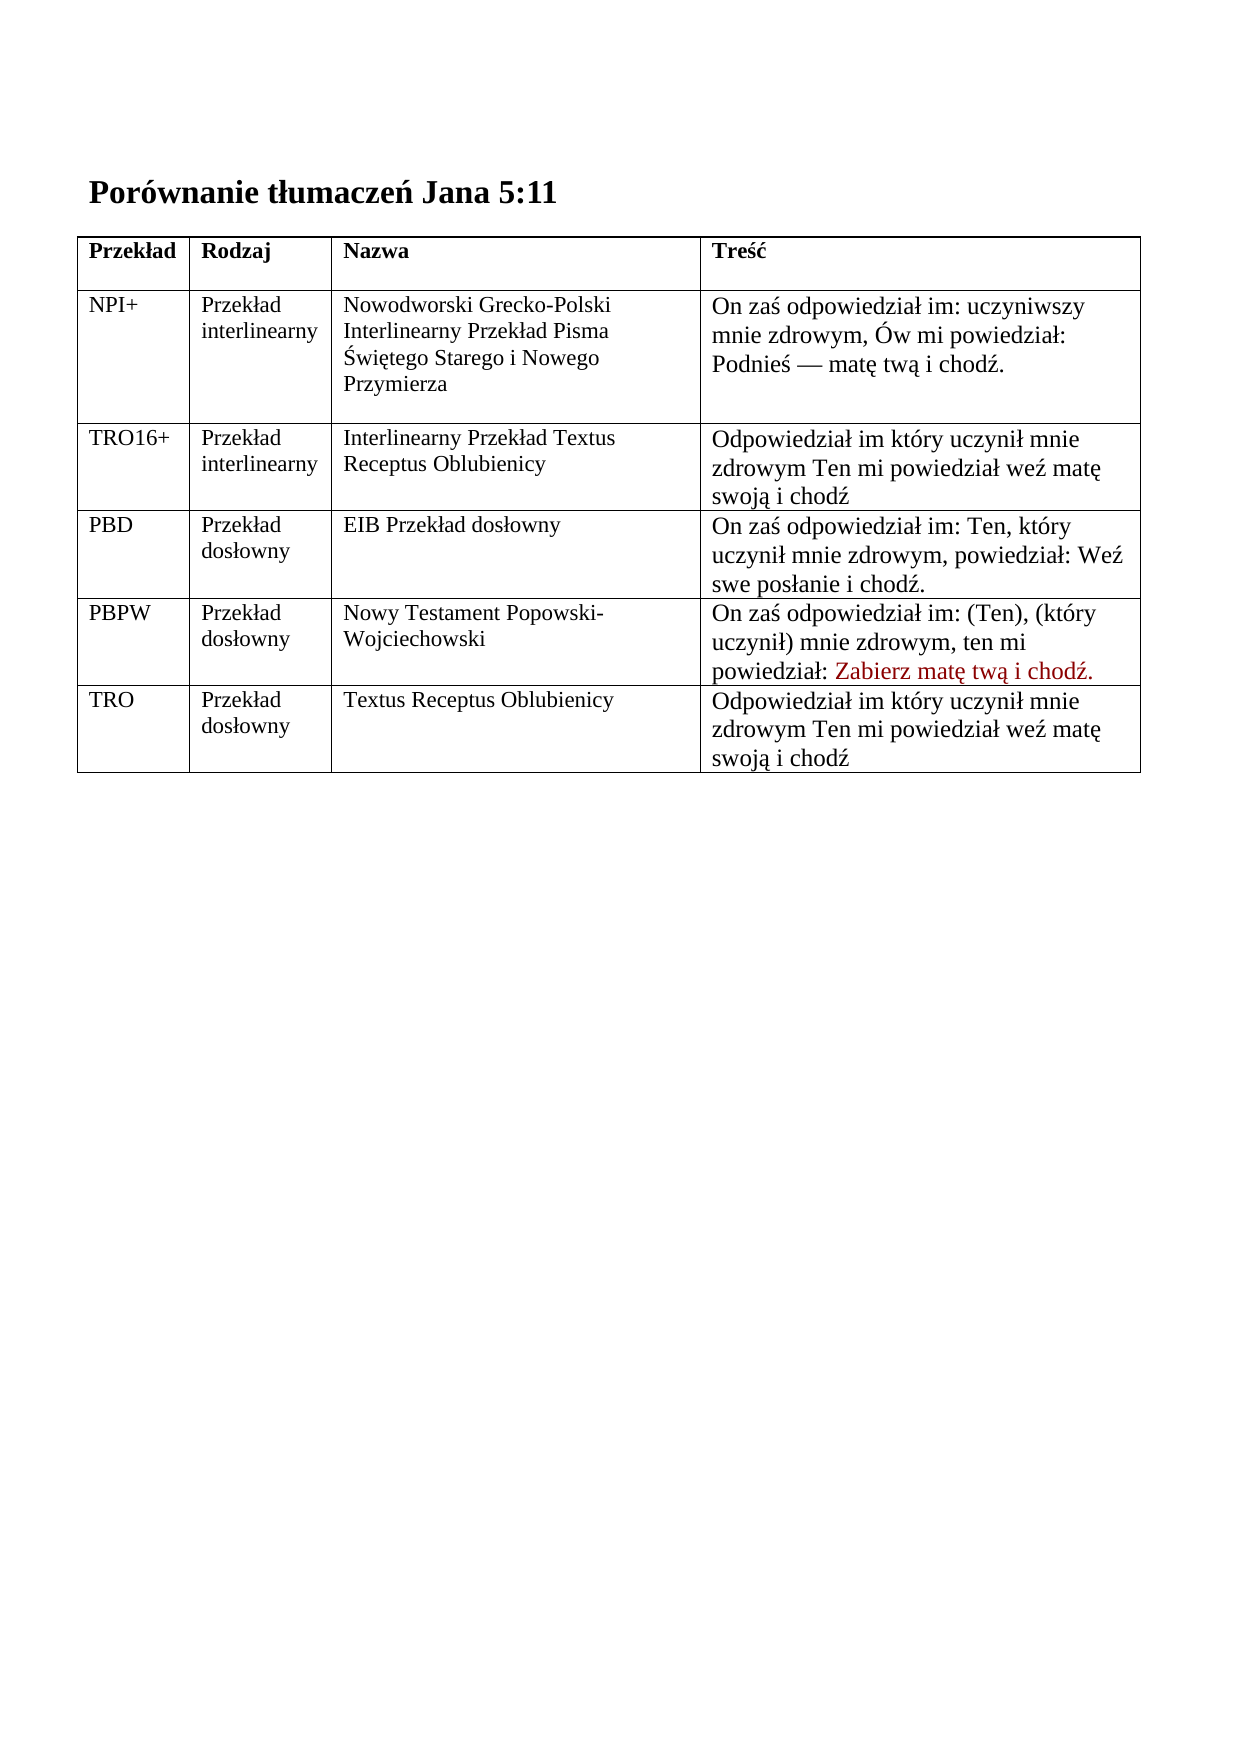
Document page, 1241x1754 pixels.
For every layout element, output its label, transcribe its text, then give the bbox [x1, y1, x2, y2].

table_cell Przekład interlinearny [190, 291, 331, 423]
table_cell Interlinearny Przekład Textus Receptus Oblubienicy [332, 424, 700, 510]
table_header Nazwa [332, 238, 700, 290]
table_cell TRO16+ [78, 424, 189, 510]
table_cell Odpowiedział im który uczynił mnie zdrowym Ten mi powiedział weź matę swoją i chodź [701, 424, 1140, 510]
table_cell Odpowiedział im który uczynił mnie zdrowym Ten mi powiedział weź matę swoją i chodź [701, 686, 1140, 772]
table_cell Przekład dosłowny [190, 686, 331, 772]
table_cell Nowy Testament Popowski-Wojciechowski [332, 599, 700, 685]
table_cell Przekład dosłowny [190, 599, 331, 685]
table_cell EIB Przekład dosłowny [332, 511, 700, 597]
table_header Rodzaj [190, 238, 331, 290]
table_cell Nowodworski Grecko-Polski Interlinearny Przekład Pisma Świętego Starego i Nowego Przymierza [332, 291, 700, 423]
text Porównanie tłumaczeń Jana 5:11 [88, 173, 1152, 211]
table_cell PBPW [78, 599, 189, 685]
table_header Treść [701, 238, 1140, 290]
table_cell TRO [78, 686, 189, 772]
table_cell Przekład dosłowny [190, 511, 331, 597]
table_cell Textus Receptus Oblubienicy [332, 686, 700, 772]
table_header Przekład [78, 238, 189, 290]
table_cell PBD [78, 511, 189, 597]
table_cell NPI+ [78, 291, 189, 423]
table_cell On zaś odpowiedział im: (Ten), (który uczynił) mnie zdrowym, ten mi powiedział: Zabierz matę twą i chodź. [701, 599, 1140, 685]
table_cell On zaś odpowiedział im: uczyniwszy mnie zdrowym, Ów mi powiedział: Podnieś ― matę twą i chodź. [701, 291, 1140, 423]
table_cell On zaś odpowiedział im: Ten, który uczynił mnie zdrowym, powiedział: Weź swe posłanie i chodź. [701, 511, 1140, 597]
table_cell Przekład interlinearny [190, 424, 331, 510]
